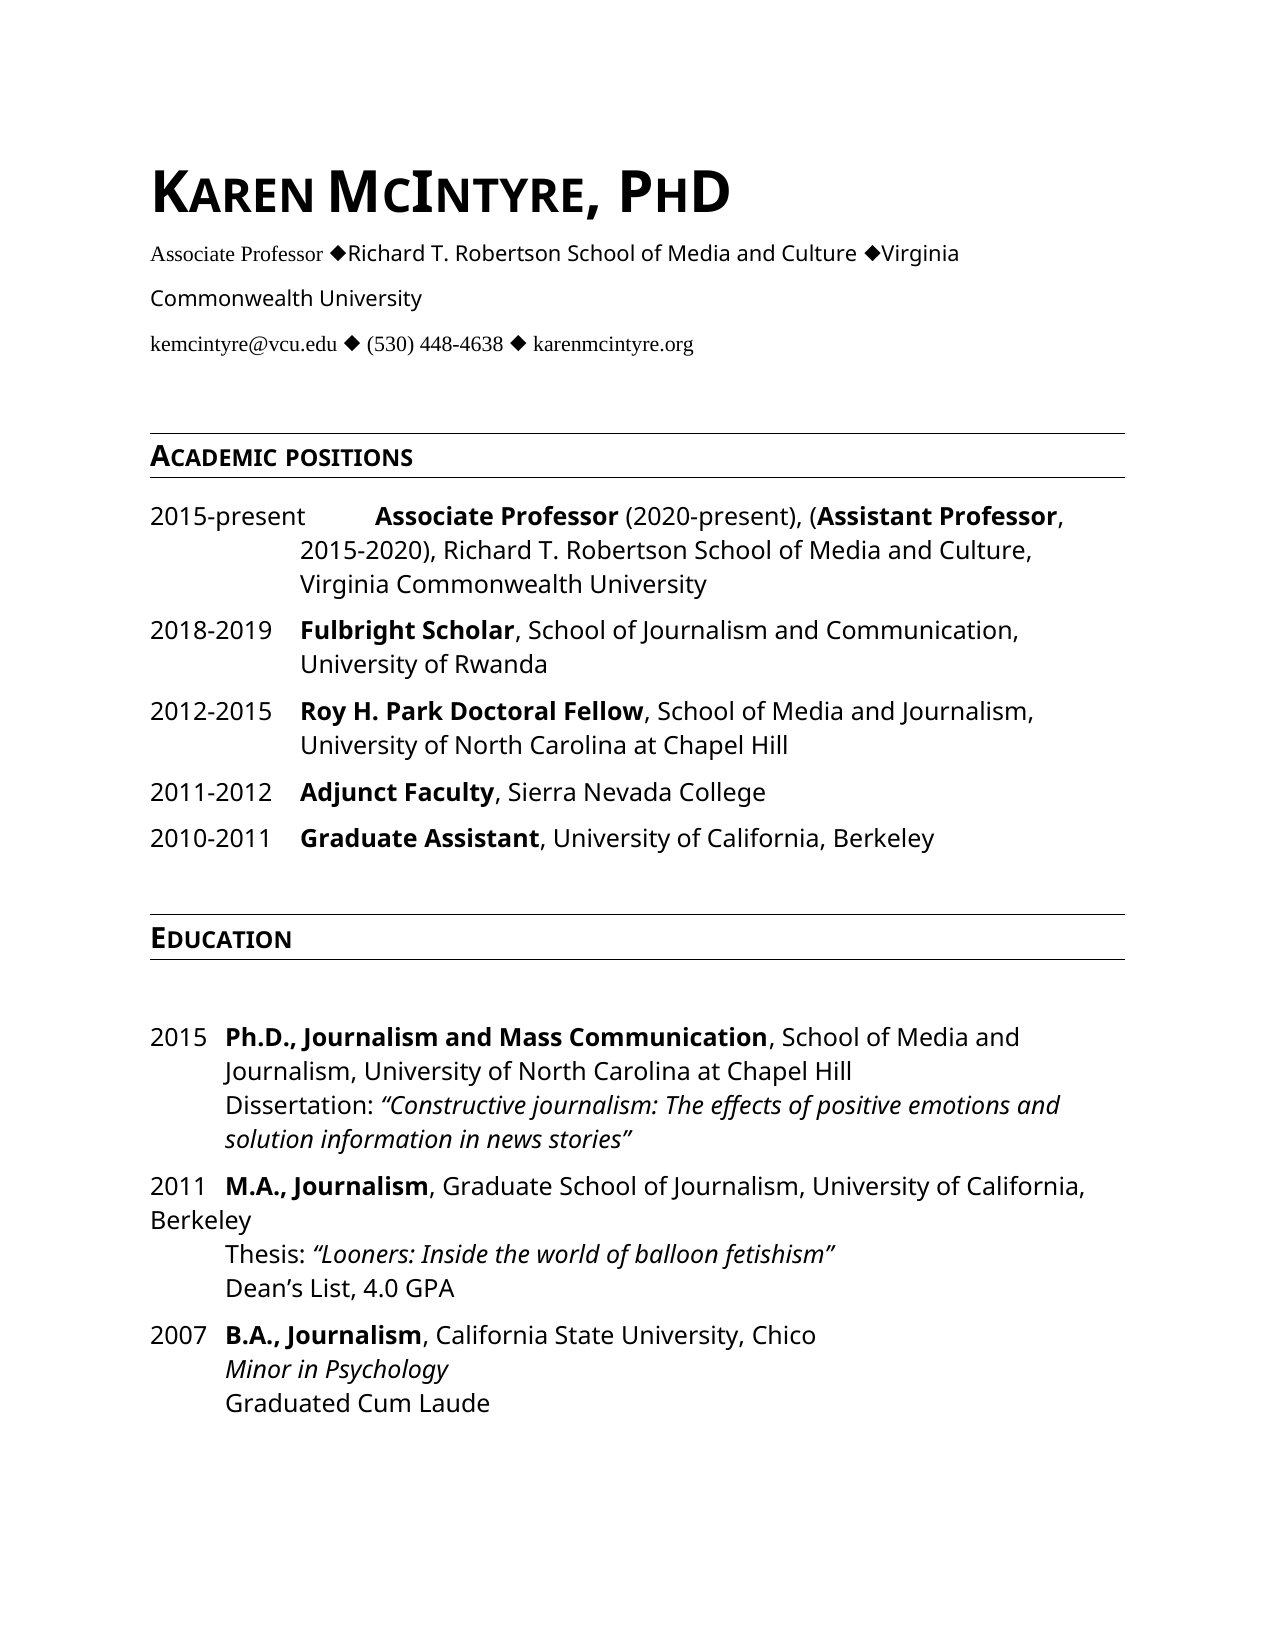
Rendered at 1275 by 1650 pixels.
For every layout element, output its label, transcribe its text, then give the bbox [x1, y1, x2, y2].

text Education [150, 915, 1125, 959]
text 2011-2012 Adjunct Faculty, Sierra Nevada College [150, 774, 1125, 808]
text Thesis: “Looners: Inside the world of balloon fetishism” [225, 1237, 1125, 1271]
text Academic positions [150, 434, 1125, 477]
text 2007 B.A., Journalism, California State University, Chico Minor in Psychology [150, 1317, 1125, 1385]
text 2015 Ph.D., Journalism and Mass Communication, School of Media and Journalism, University of North Carolina at Chapel Hill Dissertation: “Constructive journalism: The effects of positive emotions and solution information in news stories” [150, 1020, 1125, 1156]
text Graduated Cum Laude [150, 1385, 1125, 1419]
text 2011 M.A., Journalism, Graduate School of Journalism, University of California, Berkeley [150, 1168, 1125, 1237]
text kemcintyre@vcu.edu ⬥ (530) 448-4638 ⬥ karenmcintyre.org [150, 319, 1125, 364]
text Associate Professor ⬥Richard T. Robertson School of Media and Culture ⬥Virginia Commonwealth University [150, 229, 1125, 319]
text 2018-2019 Fulbright Scholar, School of Journalism and Communication, University of Rwanda [150, 613, 1125, 681]
text Dean’s List, 4.0 GPA [225, 1271, 1125, 1305]
text 2012-2015 Roy H. Park Doctoral Fellow, School of Media and Journalism, University of North Carolina at Chapel Hill [150, 694, 1125, 762]
text 2010-2011 Graduate Assistant, University of California, Berkeley [150, 821, 1125, 855]
text 2015-present Associate Professor (2020-present), (Assistant Professor, 2015-2020), Richard T. Robertson School of Media and Culture, Virginia Commonwealth University [150, 498, 1125, 601]
text Karen McIntyre, PhD [150, 150, 1125, 229]
